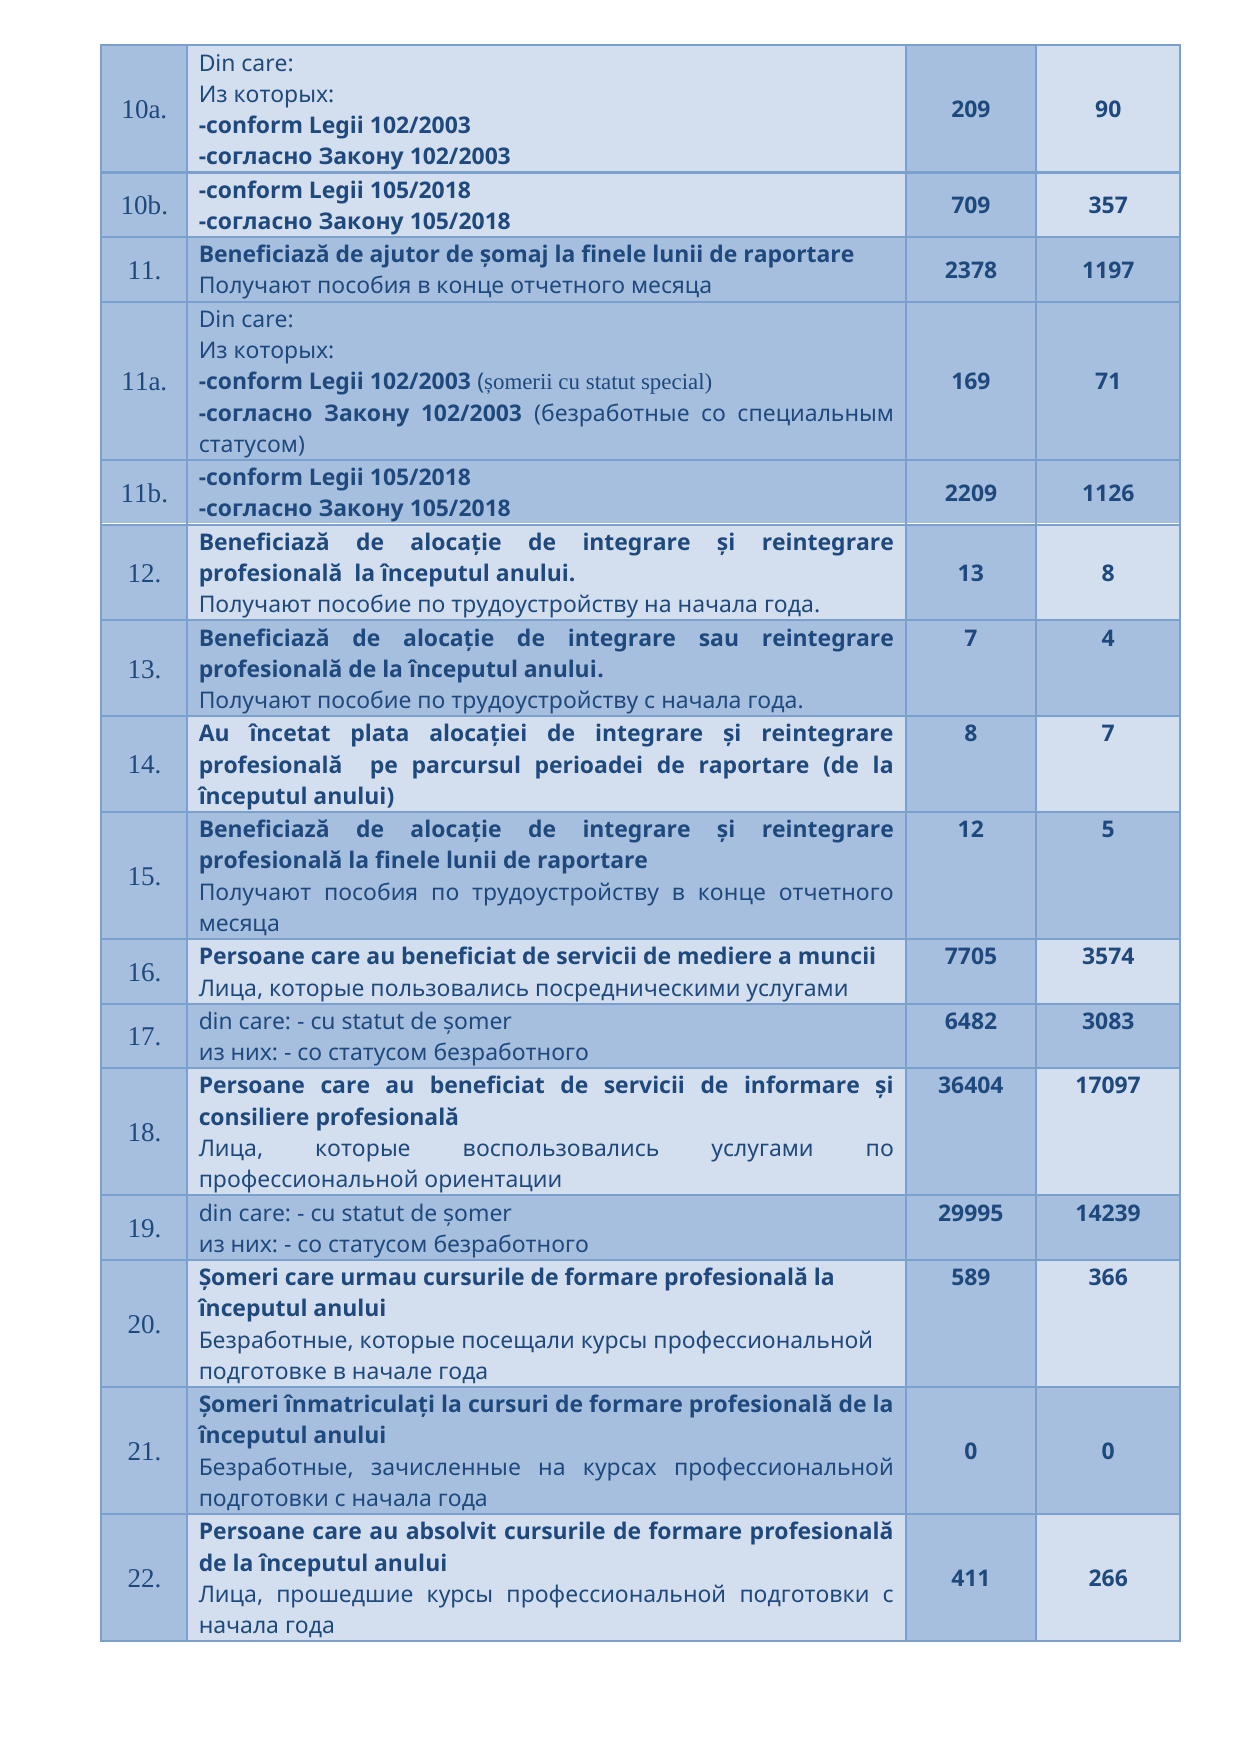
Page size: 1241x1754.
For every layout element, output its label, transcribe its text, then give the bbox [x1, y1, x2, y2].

table_cell 12. [102, 526, 186, 619]
table_cell Beneficiază de ajutor de şomaj la finele lunii de raportare Получают пособия в конце отчетного месяца [188, 238, 905, 301]
table_cell 4 [1037, 621, 1179, 715]
table_cell 11. [102, 238, 186, 301]
table_cell 169 [907, 303, 1035, 459]
table_cell 2378 [907, 238, 1035, 301]
table_cell 22. [102, 1515, 186, 1640]
table_cell din care: - cu statut de şomer из них: - со статусом безработного [188, 1196, 905, 1259]
table_cell 13 [907, 526, 1035, 619]
table_cell 11a. [102, 303, 186, 459]
table_cell 19. [102, 1196, 186, 1259]
table_cell 7705 [907, 940, 1035, 1003]
table_cell 366 [1037, 1261, 1179, 1386]
table_cell 5 [1037, 813, 1179, 938]
table_cell 17. [102, 1005, 186, 1067]
table_cell 36404 [907, 1069, 1035, 1194]
table_cell -conform Legii 105/2018 -согласно Закону 105/2018 [188, 461, 905, 523]
table_cell 18. [102, 1069, 186, 1194]
table_cell 17097 [1037, 1069, 1179, 1194]
table_cell 14. [102, 717, 186, 811]
table_cell 209 [907, 46, 1035, 171]
table_cell Persoane care au beneficiat de servicii de mediere a muncii Лица, которые пользовались посредническими услугами [188, 940, 905, 1003]
table_cell 589 [907, 1261, 1035, 1386]
table_cell 6482 [907, 1005, 1035, 1067]
table_cell 29995 [907, 1196, 1035, 1259]
table_cell Beneficiază de alocaţie de integrare sau reintegrare profesională de la începutul anului. Получают пособие по трудоустройству с начала года. [188, 621, 905, 715]
table_cell din care: - cu statut de şomer из них: - со статусом безработного [188, 1005, 905, 1067]
table_cell 12 [907, 813, 1035, 938]
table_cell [188, 174, 905, 236]
table_cell 16. [102, 940, 186, 1003]
table_cell 0 [907, 1388, 1035, 1513]
table_cell Din care: Из которых: -conform Legii 102/2003 (șomerii cu statut special) -согласно Закону 102/2003 (безработные со специальным статусом) [188, 303, 905, 459]
table_cell 7 [907, 621, 1035, 715]
table_cell 21. [102, 1388, 186, 1513]
table_cell 709 [907, 174, 1035, 236]
table_cell 357 [1037, 174, 1179, 236]
table_cell 7 [1037, 717, 1179, 811]
table_cell Persoane care au beneficiat de servicii de informare şi consiliere profesională Лица, которые воспользовались услугами по профессиональной ориентации [188, 1069, 905, 1194]
table_cell 20. [102, 1261, 186, 1386]
table_cell 10b. [102, 174, 186, 236]
table_cell 14239 [1037, 1196, 1179, 1259]
table_cell 71 [1037, 303, 1179, 459]
table_cell Persoane care au absolvit cursurile de formare profesională de la începutul anului Лица, прошедшие курсы профессиональной подготовки с начала года [188, 1515, 905, 1640]
table_cell 90 [1037, 46, 1179, 171]
table_cell 3083 [1037, 1005, 1179, 1067]
table_cell 1197 [1037, 238, 1179, 301]
table_cell 11b. [102, 461, 186, 523]
table_cell Beneficiază de alocaţie de integrare şi reintegrare profesională la începutul anului. Получают пособие по трудоустройству на начала года. [188, 526, 905, 619]
table_cell 2209 [907, 461, 1035, 523]
table_cell Şomeri înmatriculaţi la cursuri de formare profesională de la începutul anului Безработные, зачисленные на курсах профессиональной подготовки с начала года [188, 1388, 905, 1513]
table_cell 8 [907, 717, 1035, 811]
table_cell 411 [907, 1515, 1035, 1640]
table_cell 1126 [1037, 461, 1179, 523]
table_cell 13. [102, 621, 186, 715]
table_cell 266 [1037, 1515, 1179, 1640]
table_cell 0 [1037, 1388, 1179, 1513]
table_cell 3574 [1037, 940, 1179, 1003]
table_cell Şomeri care urmau cursurile de formare profesională la începutul anului Безработные, которые посещали курсы профессиональной подготовке в начале года [188, 1261, 905, 1386]
table_cell Din care: Из которых: -conform Legii 102/2003 -согласно Закону 102/2003 [188, 46, 905, 171]
table_cell 15. [102, 813, 186, 938]
table_cell 10a. [102, 46, 186, 171]
table_cell Au încetat plata alocaţiei de integrare şi reintegrare profesională pe parcursul perioadei de raportare (de la începutul anului) [188, 717, 905, 811]
table_cell Beneficiază de alocaţie de integrare şi reintegrare profesională la finele lunii de raportare Получают пособия по трудоустройству в конце отчетного месяца [188, 813, 905, 938]
table_cell 8 [1037, 526, 1179, 619]
